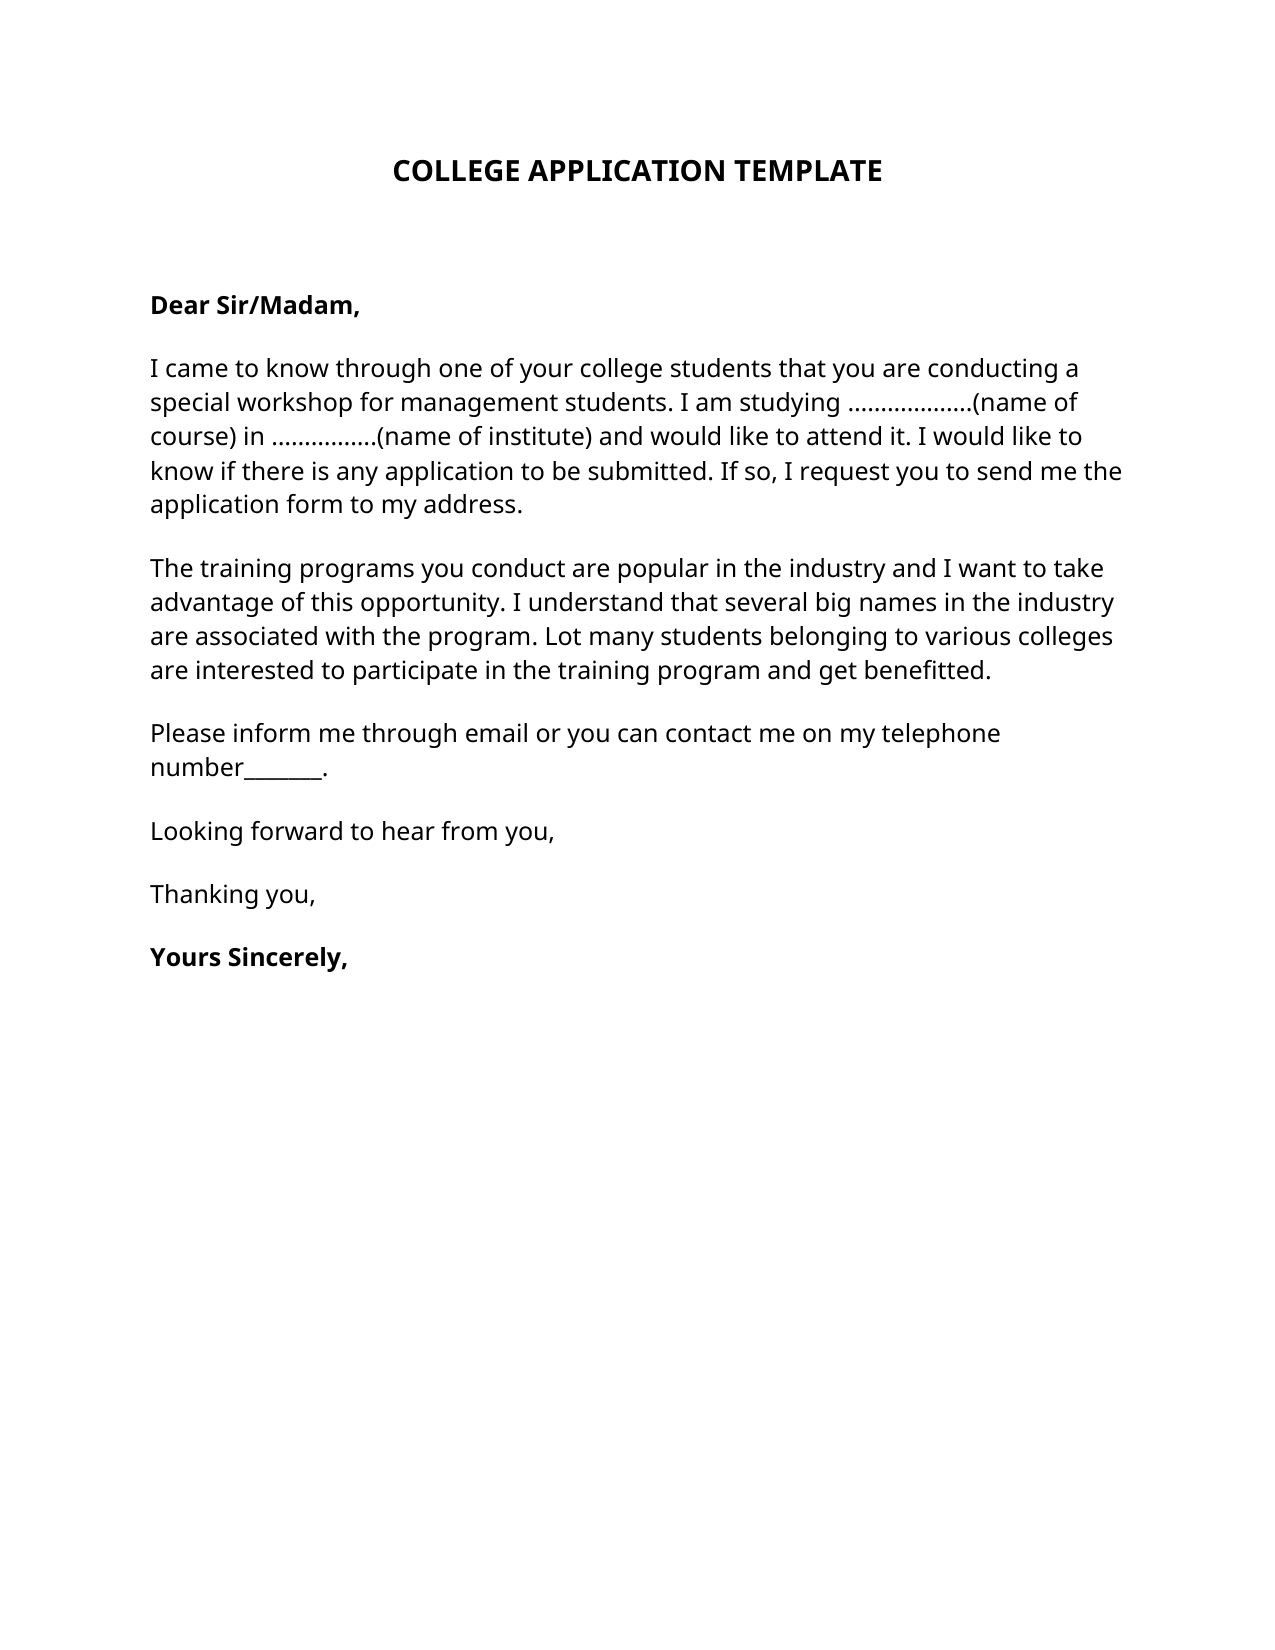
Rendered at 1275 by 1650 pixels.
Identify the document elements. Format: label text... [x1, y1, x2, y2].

text Thanking you, [150, 876, 1125, 910]
text Looking forward to hear from you, [150, 813, 1125, 847]
text The training programs you conduct are popular in the industry and I want to take advantage of this opportunity. I understand that several big names in the industry are associated with the program. Lot many students belonging to various colleges are interested to participate in the training program and get benefitted. [150, 550, 1125, 687]
text Dear Sir/Madam, [150, 288, 1125, 322]
text COLLEGE APPLICATION TEMPLATE [150, 150, 1125, 190]
text Yours Sincerely, [150, 939, 1125, 974]
text I came to know through one of your college students that you are conducting a special workshop for management students. I am studying ……………….(name of course) in …………….(name of institute) and would like to attend it. I would like to know if there is any application to be submitted. If so, I request you to send me the application form to my address. [150, 351, 1125, 521]
text Please inform me through email or you can contact me on my telephone number_______. [150, 716, 1125, 784]
